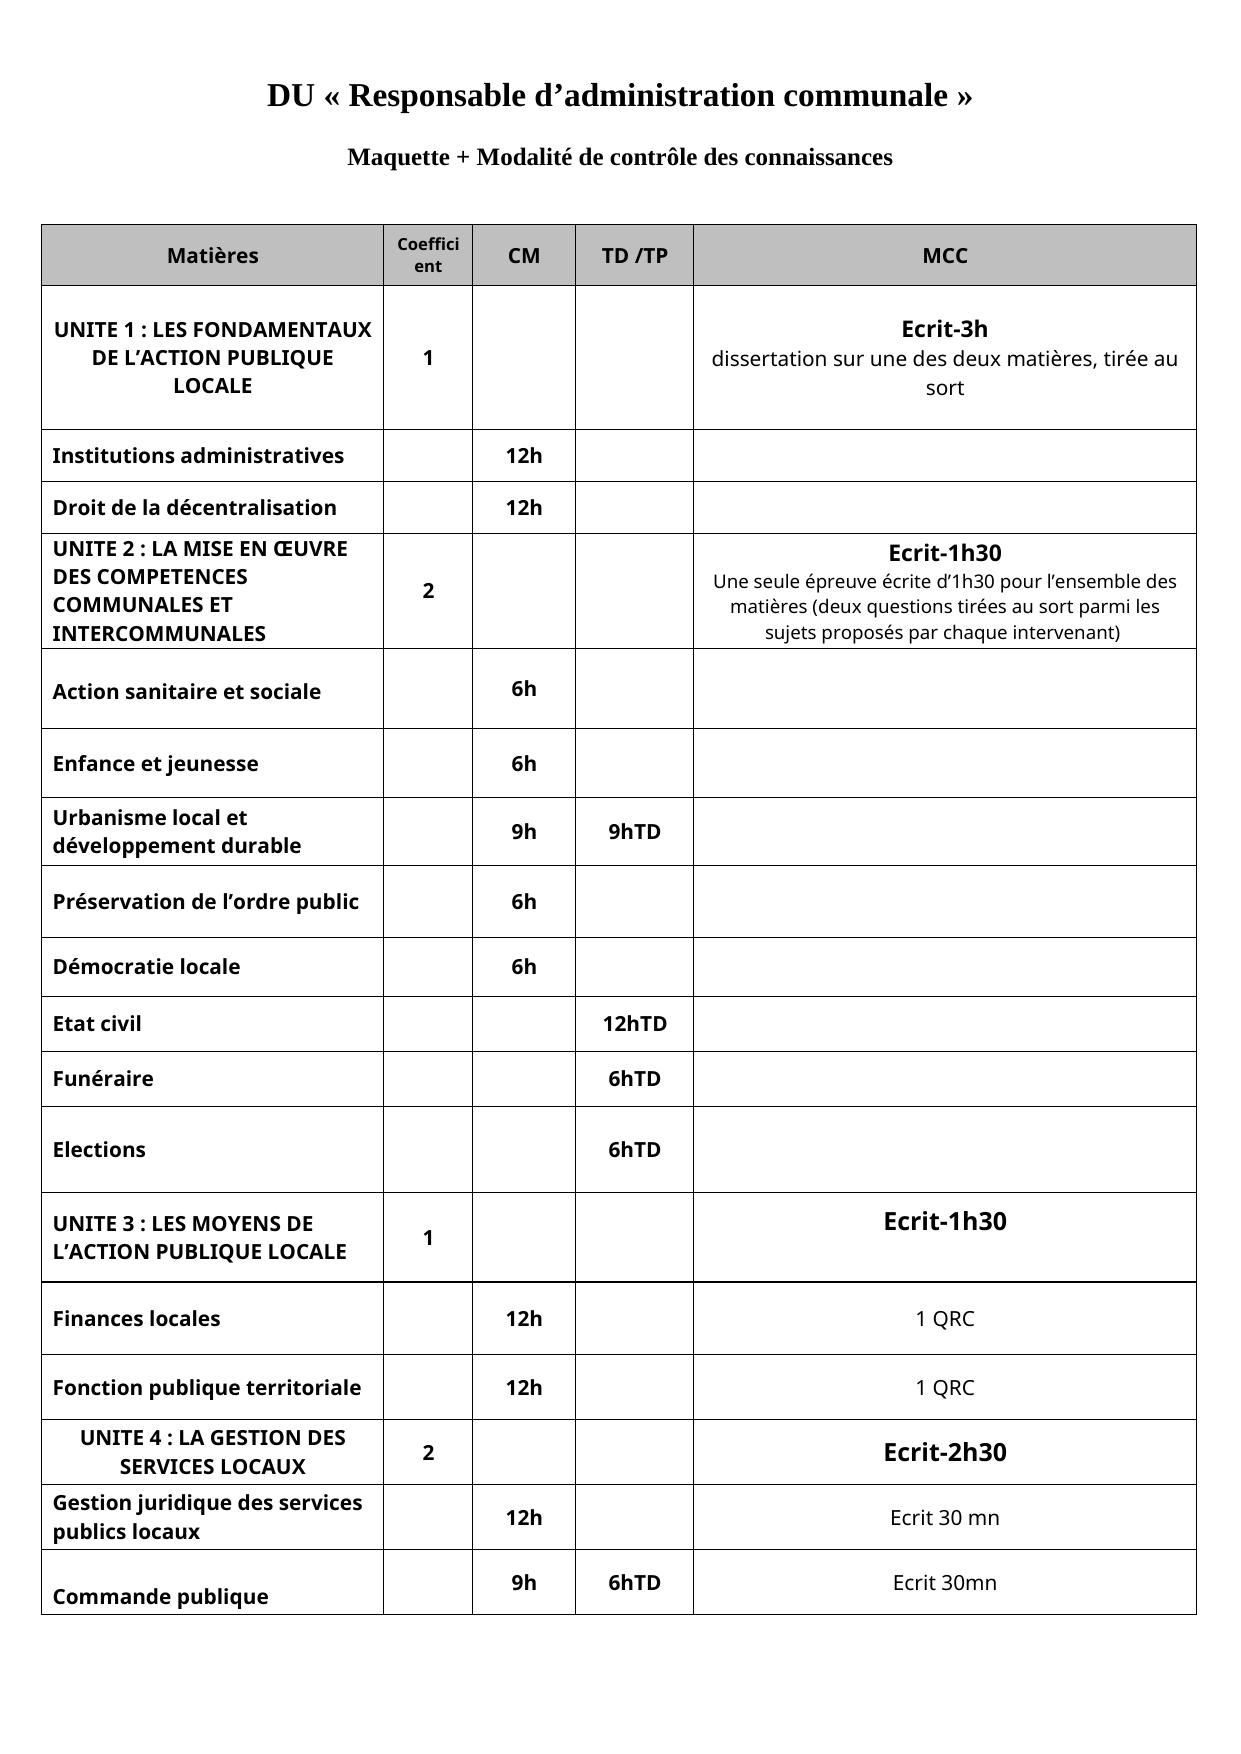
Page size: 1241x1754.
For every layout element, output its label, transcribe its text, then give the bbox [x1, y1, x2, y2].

table_cell [576, 534, 693, 647]
table_cell 6hTD [576, 1550, 693, 1614]
table_cell Démocratie locale [42, 938, 383, 996]
table_cell Ecrit-3h dissertation sur une des deux matières, tirée au sort [694, 286, 1196, 428]
table_cell [473, 1107, 575, 1192]
table_cell [576, 1193, 693, 1281]
table_cell [694, 1107, 1196, 1192]
table_cell UNITE 3 : LES MOYENS DE L’ACTION PUBLIQUE LOCALE [42, 1193, 383, 1281]
table_cell [694, 482, 1196, 533]
table_cell 9h [473, 798, 575, 865]
table_cell [384, 482, 472, 533]
table_cell Ecrit-1h30 [694, 1193, 1196, 1281]
table_cell Ecrit 30mn [694, 1550, 1196, 1614]
table_cell Fonction publique territoriale [42, 1355, 383, 1419]
table_cell UNITE 4 : LA GESTION DES SERVICES LOCAUX [42, 1420, 383, 1484]
table_cell 6h [473, 938, 575, 996]
table_cell [473, 1420, 575, 1484]
table_cell [576, 866, 693, 937]
table_cell [576, 1355, 693, 1419]
table_cell [384, 938, 472, 996]
table_cell [473, 1052, 575, 1106]
table_cell [576, 729, 693, 797]
table_cell Etat civil [42, 997, 383, 1051]
table_cell [694, 798, 1196, 865]
table_cell [576, 1485, 693, 1549]
table_cell 1 QRC [694, 1283, 1196, 1354]
table_cell Préservation de l’ordre public [42, 866, 383, 937]
table_cell 6h [473, 649, 575, 728]
table_cell [694, 1052, 1196, 1106]
table_cell 1 [384, 1193, 472, 1281]
table_cell Institutions administratives [42, 430, 383, 481]
table_cell 2 [384, 1420, 472, 1484]
table_cell [576, 649, 693, 728]
table_cell [384, 729, 472, 797]
table_cell [384, 1485, 472, 1549]
table_cell [576, 430, 693, 481]
table_cell [473, 1193, 575, 1281]
table_cell 12h [473, 1355, 575, 1419]
table_header TD /TP [576, 225, 693, 285]
table_cell [384, 649, 472, 728]
table_cell Finances locales [42, 1283, 383, 1354]
table_header MCC [694, 225, 1196, 285]
table_cell 12h [473, 1485, 575, 1549]
text Maquette + Modalité de contrôle des connaissances [59, 142, 1181, 171]
table_cell [384, 866, 472, 937]
table_cell [694, 649, 1196, 728]
table_cell Urbanisme local et développement durable [42, 798, 383, 865]
table_cell Droit de la décentralisation [42, 482, 383, 533]
table_cell 12h [473, 482, 575, 533]
table_cell Action sanitaire et sociale [42, 649, 383, 728]
table_cell 9hTD [576, 798, 693, 865]
table_cell [576, 286, 693, 428]
table_cell UNITE 2 : LA MISE EN ŒUVRE DES COMPETENCES COMMUNALES ET INTERCOMMUNALES [42, 534, 383, 647]
table_header CM [473, 225, 575, 285]
table_cell [384, 997, 472, 1051]
table_cell 12h [473, 430, 575, 481]
table_cell Commande publique [42, 1550, 383, 1614]
table_cell [576, 1283, 693, 1354]
table_cell 2 [384, 534, 472, 647]
table_cell [694, 997, 1196, 1051]
table_cell Gestion juridique des services publics locaux [42, 1485, 383, 1549]
table_cell Enfance et jeunesse [42, 729, 383, 797]
table_cell [384, 798, 472, 865]
table_cell [384, 430, 472, 481]
table_header Matières [42, 225, 383, 285]
table_cell [576, 1420, 693, 1484]
table_cell [384, 1052, 472, 1106]
table_cell Funéraire [42, 1052, 383, 1106]
table_cell 6hTD [576, 1052, 693, 1106]
table_cell Elections [42, 1107, 383, 1192]
table_cell [694, 430, 1196, 481]
table_cell 6h [473, 729, 575, 797]
table_cell [576, 938, 693, 996]
table_cell [384, 1550, 472, 1614]
table_header Coefficient [384, 225, 472, 285]
table_cell Ecrit-2h30 [694, 1420, 1196, 1484]
table_cell [384, 1283, 472, 1354]
table_cell 9h [473, 1550, 575, 1614]
table_cell [384, 1355, 472, 1419]
table_cell 6hTD [576, 1107, 693, 1192]
table_cell 12hTD [576, 997, 693, 1051]
table_cell [576, 482, 693, 533]
table_cell 1 [384, 286, 472, 428]
table_cell Ecrit 30 mn [694, 1485, 1196, 1549]
table_cell [384, 1107, 472, 1192]
table_cell [473, 286, 575, 428]
table_cell UNITE 1 : LES FONDAMENTAUX DE L’ACTION PUBLIQUE LOCALE [42, 286, 383, 428]
table_cell [694, 866, 1196, 937]
text DU « Responsable d’administration communale » [59, 75, 1181, 113]
table_cell 6h [473, 866, 575, 937]
table_cell [694, 729, 1196, 797]
table_cell 12h [473, 1283, 575, 1354]
table_cell Ecrit-1h30 Une seule épreuve écrite d’1h30 pour l’ensemble des matières (deux questions tirées au sort parmi les sujets proposés par chaque intervenant) [694, 534, 1196, 647]
table_cell [473, 997, 575, 1051]
table_cell 1 QRC [694, 1355, 1196, 1419]
table_cell [473, 534, 575, 647]
table_cell [694, 938, 1196, 996]
